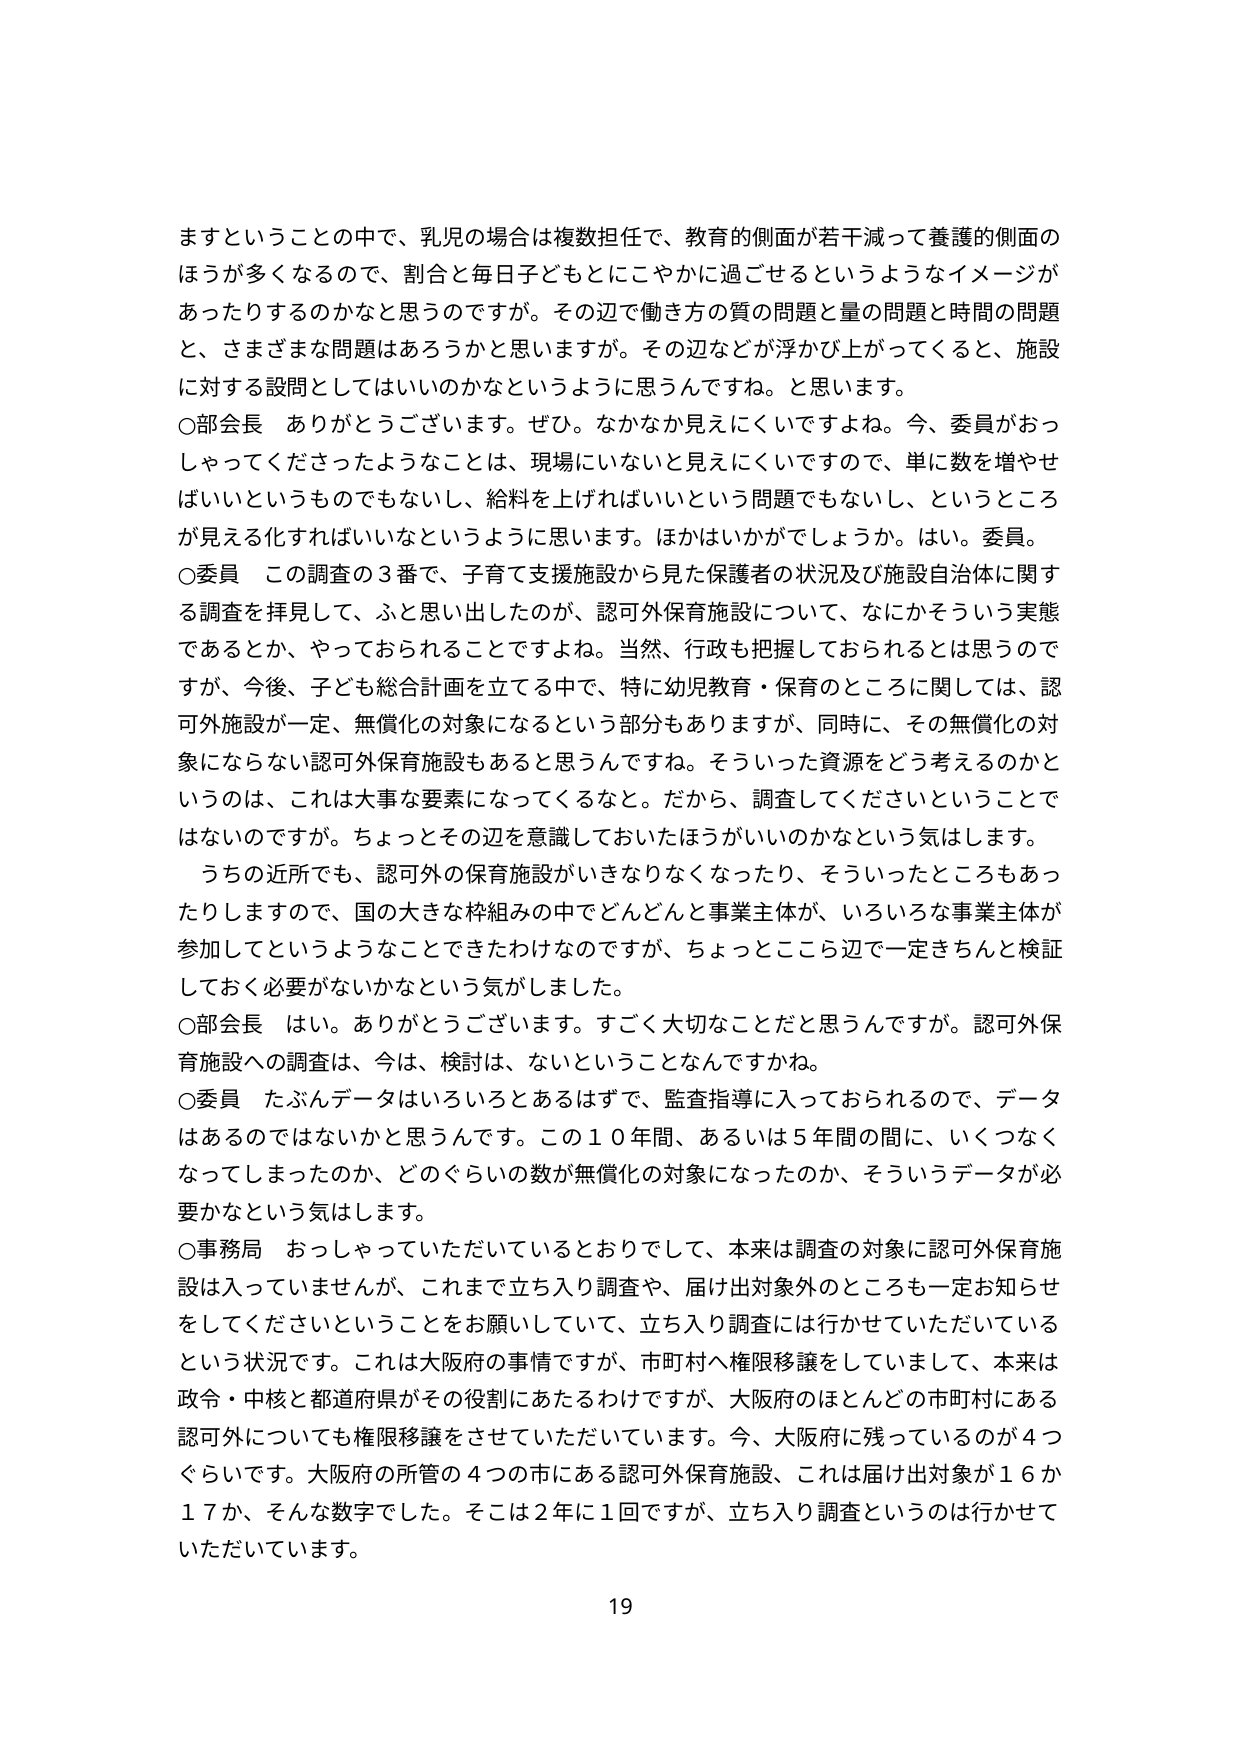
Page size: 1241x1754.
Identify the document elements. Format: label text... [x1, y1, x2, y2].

text ○委員 この調査の３番で、子育て支援施設から見た保護者の状況及び施設自治体に関する調査を拝見して、ふと思い出したのが、認可外保育施設について、なにかそういう実態であるとか、やっておられることですよね。当然、行政も把握しておられるとは思うのですが、今後、子ども総合計画を立てる中で、特に幼児教育・保育のところに関しては、認可外施設が一定、無償化の対象になるという部分もありますが、同時に、その無償化の対象にならない認可外保育施設もあると思うんですね。そういった資源をどう考えるのかというのは、これは大事な要素になってくるなと。だから、調査してくださいということではないのですが。ちょっとその辺を意識しておいたほうがいいのかなという気はします。 [177, 554, 1063, 854]
text ○委員 たぶんデータはいろいろとあるはずで、監査指導に入っておられるので、データはあるのではないかと思うんです。この１０年間、あるいは５年間の間に、いくつなくなってしまったのか、どのぐらいの数が無償化の対象になったのか、そういうデータが必要かなという気はします。 [177, 1079, 1063, 1229]
text ○部会長 はい。ありがとうございます。すごく大切なことだと思うんですが。認可外保育施設への調査は、今は、検討は、ないということなんですかね。 [177, 1004, 1063, 1079]
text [177, 217, 1063, 404]
text うちの近所でも、認可外の保育施設がいきなりなくなったり、そういったところもあったりしますので、国の大きな枠組みの中でどんどんと事業主体が、いろいろな事業主体が参加してというようなことできたわけなのですが、ちょっとここら辺で一定きちんと検証しておく必要がないかなという気がしました。 [177, 854, 1063, 1004]
text ○部会長 ありがとうございます。ぜひ。なかなか見えにくいですよね。今、委員がおっしゃってくださったようなことは、現場にいないと見えにくいですので、単に数を増やせばいいというものでもないし、給料を上げればいいという問題でもないし、というところが見える化すればいいなというように思います。ほかはいかがでしょうか。はい。委員。 [177, 404, 1063, 554]
text ○事務局 おっしゃっていただいているとおりでして、本来は調査の対象に認可外保育施設は入っていませんが、これまで立ち入り調査や、届け出対象外のところも一定お知らせをしてくださいということをお願いしていて、立ち入り調査には行かせていただいているという状況です。これは大阪府の事情ですが、市町村へ権限移譲をしていまして、本来は政令・中核と都道府県がその役割にあたるわけですが、大阪府のほとんどの市町村にある認可外についても権限移譲をさせていただいています。今、大阪府に残っているのが４つぐらいです。大阪府の所管の４つの市にある認可外保育施設、これは届け出対象が１６か１７か、そんな数字でした。そこは２年に１回ですが、立ち入り調査というのは行かせていただいています。 [177, 1229, 1063, 1567]
